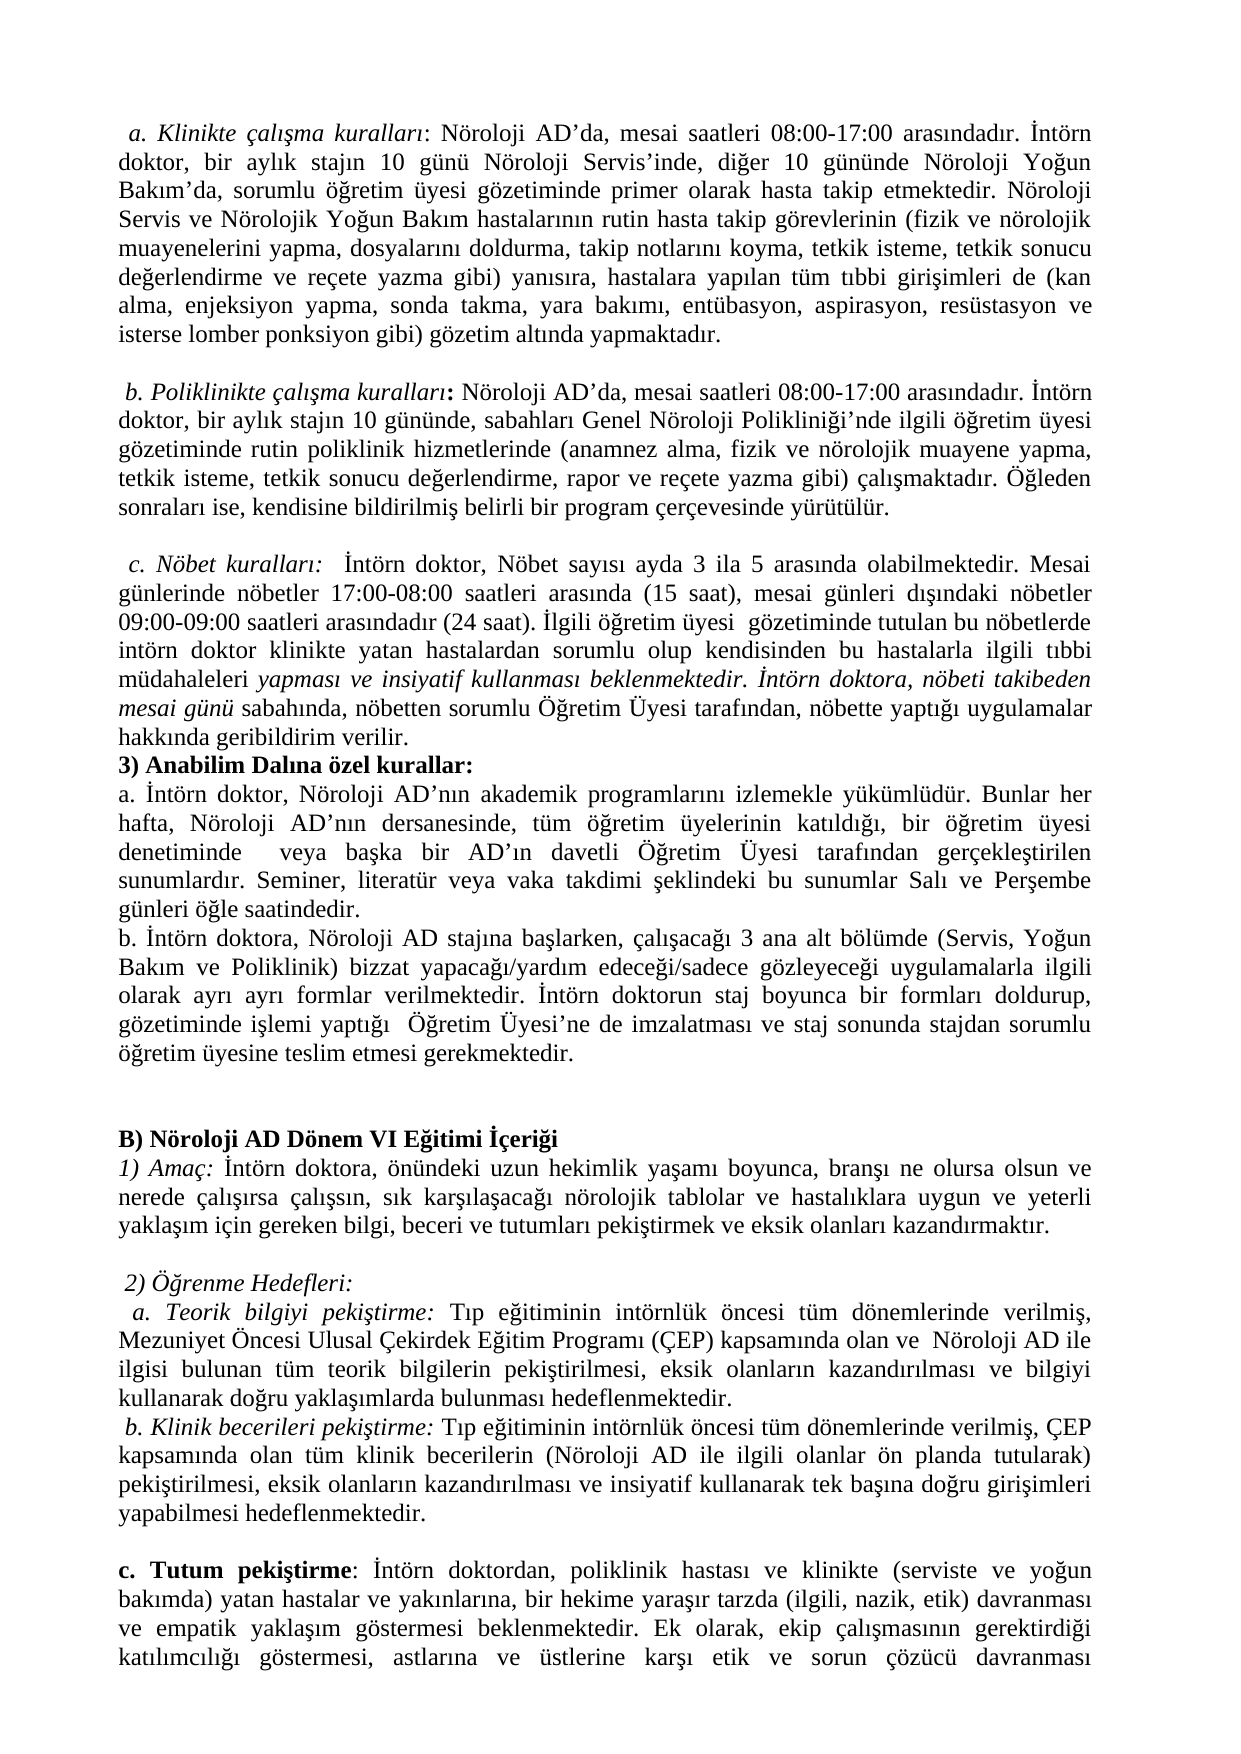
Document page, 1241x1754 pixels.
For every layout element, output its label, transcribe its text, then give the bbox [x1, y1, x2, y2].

text B) Nöroloji AD Dönem VI Eğitimi İçeriği [118, 1124, 1093, 1153]
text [118, 1556, 1093, 1671]
text c. Nöbet kuralları: İntörn doktor, Nöbet sayısı ayda 3 ila 5 arasında olabilmektedir. Mesai günlerinde nöbetler 17:00-08:00 saatleri arasında (15 saat), mesai günleri dışındaki nöbetler 09:00-09:00 saatleri arasındadır (24 saat). İlgili öğretim üyesi gözetiminde tutulan bu nöbetlerde intörn doktor klinikte yatan hastalardan sorumlu olup kendisinden bu hastalarla ilgili tıbbi müdahaleleri yapması ve insiyatif kullanması beklenmektedir. İntörn doktora, nöbeti takibeden mesai günü sabahında, nöbetten sorumlu Öğretim Üyesi tarafından, nöbette yaptığı uygulamalar hakkında geribildirim verilir. [118, 549, 1093, 751]
text a. İntörn doktor, Nöroloji AD’nın akademik programlarını izlemekle yükümlüdür. Bunlar her hafta, Nöroloji AD’nın dersanesinde, tüm öğretim üyelerinin katıldığı, bir öğretim üyesi denetiminde veya başka bir AD’ın davetli Öğretim Üyesi tarafından gerçekleştirilen sunumlardır. Seminer, literatür veya vaka takdimi şeklindeki bu sunumlar Salı ve Perşembe günleri öğle saatindedir. [118, 779, 1093, 923]
text b. İntörn doktora, Nöroloji AD stajına başlarken, çalışacağı 3 ana alt bölümde (Servis, Yoğun Bakım ve Poliklinik) bizzat yapacağı/yardım edeceği/sadece gözleyeceği uygulamalarla ilgili olarak ayrı ayrı formlar verilmektedir. İntörn doktorun staj boyunca bir formları doldurup, gözetiminde işlemi yaptığı Öğretim Üyesi’ne de imzalatması ve staj sonunda stajdan sorumlu öğretim üyesine teslim etmesi gerekmektedir. [118, 923, 1093, 1067]
text b. Klinik becerileri pekiştirme: Tıp eğitiminin intörnlük öncesi tüm dönemlerinde verilmiş, ÇEP kapsamında olan tüm klinik becerilerin (Nöroloji AD ile ilgili olanlar ön planda tutularak) pekiştirilmesi, eksik olanların kazandırılması ve insiyatif kullanarak tek başına doğru girişimleri yapabilmesi hedeflenmektedir. [118, 1412, 1093, 1527]
text a. Klinikte çalışma kuralları: Nöroloji AD’da, mesai saatleri 08:00-17:00 arasındadır. İntörn doktor, bir aylık stajın 10 günü Nöroloji Servis’inde, diğer 10 gününde Nöroloji Yoğun Bakım’da, sorumlu öğretim üyesi gözetiminde primer olarak hasta takip etmektedir. Nöroloji Servis ve Nörolojik Yoğun Bakım hastalarının rutin hasta takip görevlerinin (fizik ve nörolojik muayenelerini yapma, dosyalarını doldurma, takip notlarını koyma, tetkik isteme, tetkik sonucu değerlendirme ve reçete yazma gibi) yanısıra, hastalara yapılan tüm tıbbi girişimleri de (kan alma, enjeksiyon yapma, sonda takma, yara bakımı, entübasyon, aspirasyon, resüstasyon ve isterse lomber ponksiyon gibi) gözetim altında yapmaktadır. [118, 118, 1093, 348]
text 3) Anabilim Dalına özel kurallar: [118, 751, 1093, 779]
text a. Teorik bilgiyi pekiştirme: Tıp eğitiminin intörnlük öncesi tüm dönemlerinde verilmiş, Mezuniyet Öncesi Ulusal Çekirdek Eğitim Programı (ÇEP) kapsamında olan ve Nöroloji AD ile ilgisi bulunan tüm teorik bilgilerin pekiştirilmesi, eksik olanların kazandırılması ve bilgiyi kullanarak doğru yaklaşımlarda bulunması hedeflenmektedir. [118, 1297, 1093, 1412]
text b. Poliklinikte çalışma kuralları: Nöroloji AD’da, mesai saatleri 08:00-17:00 arasındadır. İntörn doktor, bir aylık stajın 10 gününde, sabahları Genel Nöroloji Polikliniği’nde ilgili öğretim üyesi gözetiminde rutin poliklinik hizmetlerinde (anamnez alma, fizik ve nörolojik muayene yapma, tetkik isteme, tetkik sonucu değerlendirme, rapor ve reçete yazma gibi) çalışmaktadır. Öğleden sonraları ise, kendisine bildirilmiş belirli bir program çerçevesinde yürütülür. [118, 377, 1093, 521]
text 2) Öğrenme Hedefleri: [118, 1268, 1093, 1297]
text 1) Amaç: İntörn doktora, önündeki uzun hekimlik yaşamı boyunca, branşı ne olursa olsun ve nerede çalışırsa çalışsın, sık karşılaşacağı nörolojik tablolar ve hastalıklara uygun ve yeterli yaklaşım için gereken bilgi, beceri ve tutumları pekiştirmek ve eksik olanları kazandırmaktır. [118, 1153, 1093, 1239]
